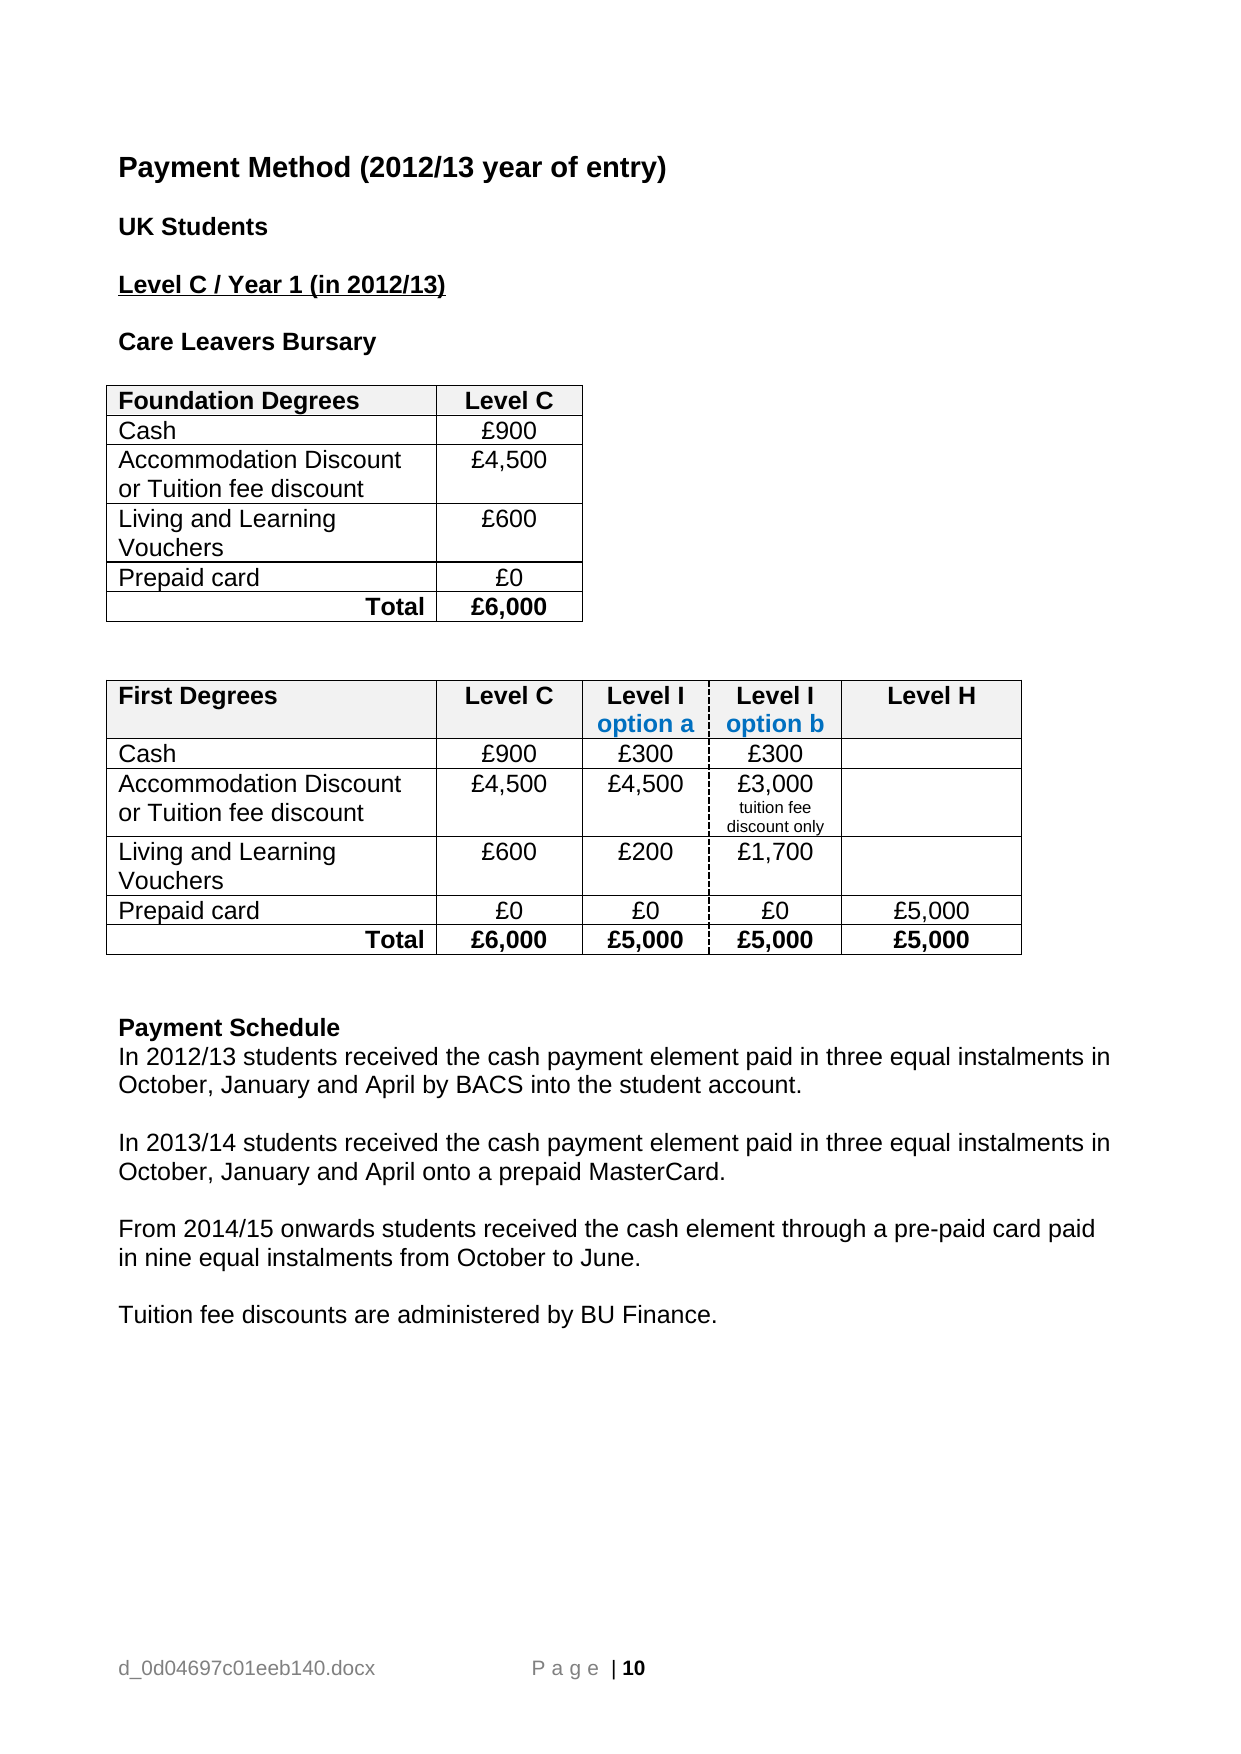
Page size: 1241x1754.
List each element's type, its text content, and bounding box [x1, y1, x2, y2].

table_cell [842, 739, 1021, 768]
table_header Level I option b [709, 681, 841, 738]
table_cell £4,500 [437, 769, 582, 836]
text Level C / Year 1 (in 2012/13) [118, 270, 1122, 298]
table_cell Cash [107, 739, 436, 768]
table_header Level C [437, 386, 582, 414]
table_cell Prepaid card [107, 563, 436, 591]
table_cell £0 [709, 896, 841, 924]
text Payment Schedule [118, 1013, 1122, 1041]
table_cell £5,000 [583, 925, 709, 954]
table_cell Total [107, 592, 436, 621]
text UK Students [118, 212, 1122, 241]
table_cell £0 [437, 563, 582, 591]
table_cell £0 [437, 896, 582, 924]
text From 2014/15 onwards students received the cash element through a pre-paid card paid in nine equal instalments from October to June. [118, 1214, 1122, 1271]
table_cell £6,000 [437, 925, 582, 954]
table_cell Cash [107, 416, 436, 444]
table_cell £3,000 tuition fee discount only [709, 769, 841, 836]
table_cell £4,500 [437, 445, 582, 503]
table_cell £300 [709, 739, 841, 768]
table_cell Accommodation Discount or Tuition fee discount [107, 769, 436, 836]
table_cell £900 [437, 739, 582, 768]
text Payment Method (2012/13 year of entry) [118, 150, 1122, 183]
table_cell £900 [437, 416, 582, 444]
table_cell £5,000 [842, 925, 1021, 954]
table_header Level H [842, 681, 1021, 738]
table_cell £600 [437, 837, 582, 894]
table_cell Prepaid card [107, 896, 436, 924]
text Tuition fee discounts are administered by BU Finance. [118, 1300, 1122, 1329]
table_header Level C [437, 681, 582, 738]
table_cell £200 [583, 837, 709, 894]
text In 2013/14 students received the cash payment element paid in three equal instalments in October, January and April onto a prepaid MasterCard. [118, 1128, 1122, 1185]
text In 2012/13 students received the cash payment element paid in three equal instalments in October, January and April by BACS into the student account. [118, 1041, 1122, 1099]
table_cell Accommodation Discount or Tuition fee discount [107, 445, 436, 503]
table_cell [842, 837, 1021, 894]
table_cell £600 [437, 504, 582, 561]
table_cell £4,500 [583, 769, 709, 836]
table_cell £300 [583, 739, 709, 768]
text Care Leavers Bursary [118, 327, 1122, 356]
table_cell Living and Learning Vouchers [107, 837, 436, 894]
table_cell [842, 769, 1021, 836]
table_header Foundation Degrees [107, 386, 436, 414]
table_cell £0 [583, 896, 709, 924]
table_cell Total [107, 925, 436, 954]
table_header First Degrees [107, 681, 436, 738]
table_cell Living and Learning Vouchers [107, 504, 436, 561]
table_cell £1,700 [709, 837, 841, 894]
table_cell £5,000 [709, 925, 841, 954]
table_cell £5,000 [842, 896, 1021, 924]
table_header Level I option a [583, 681, 709, 738]
table_cell £6,000 [437, 592, 582, 621]
